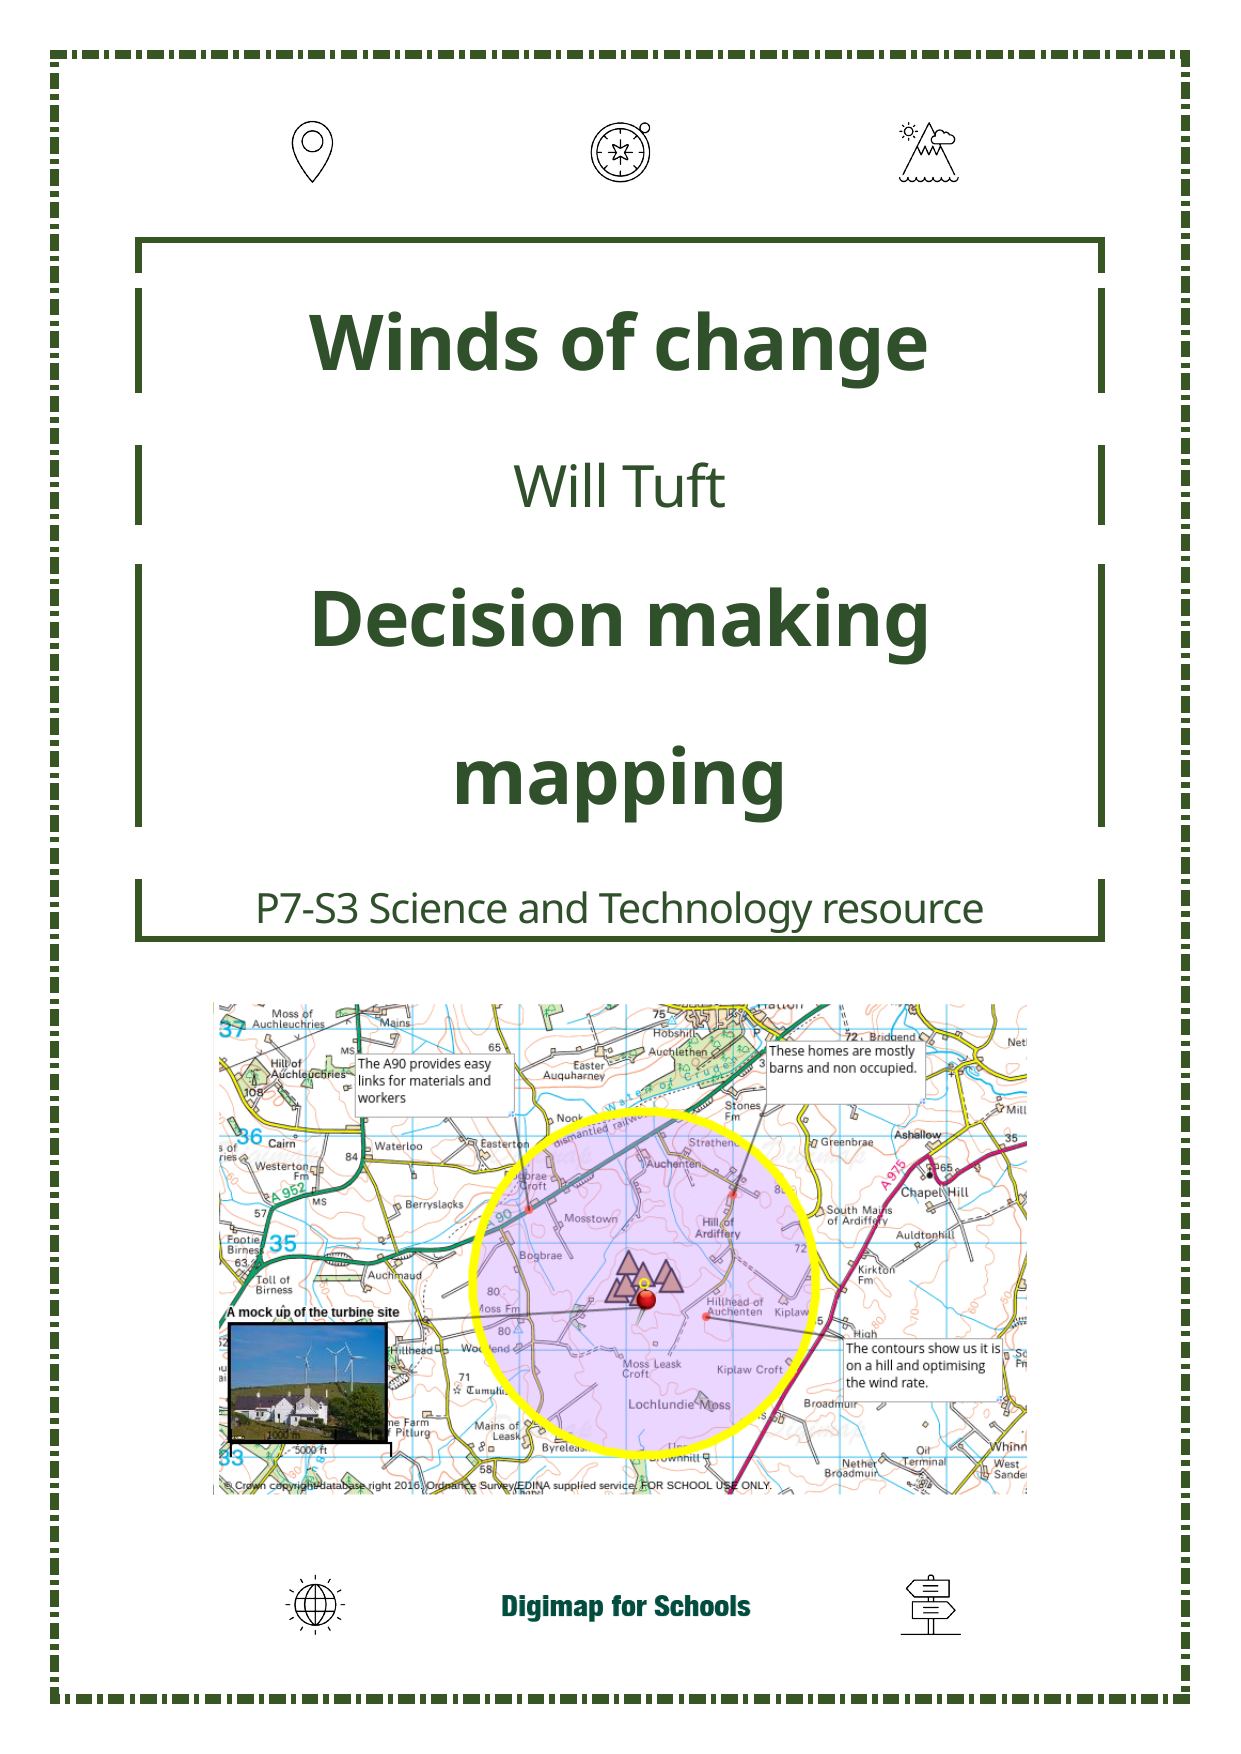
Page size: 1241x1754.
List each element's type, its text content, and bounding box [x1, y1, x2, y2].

text P7-S3 Science and Technology resource [142, 879, 1098, 936]
text Winds of change [142, 288, 1098, 393]
text Decision making mapping [142, 564, 1098, 827]
text Will Tuft [142, 445, 1098, 525]
picture [150, 73, 1091, 231]
picture [213, 1002, 1027, 1495]
picture [150, 1523, 1091, 1681]
